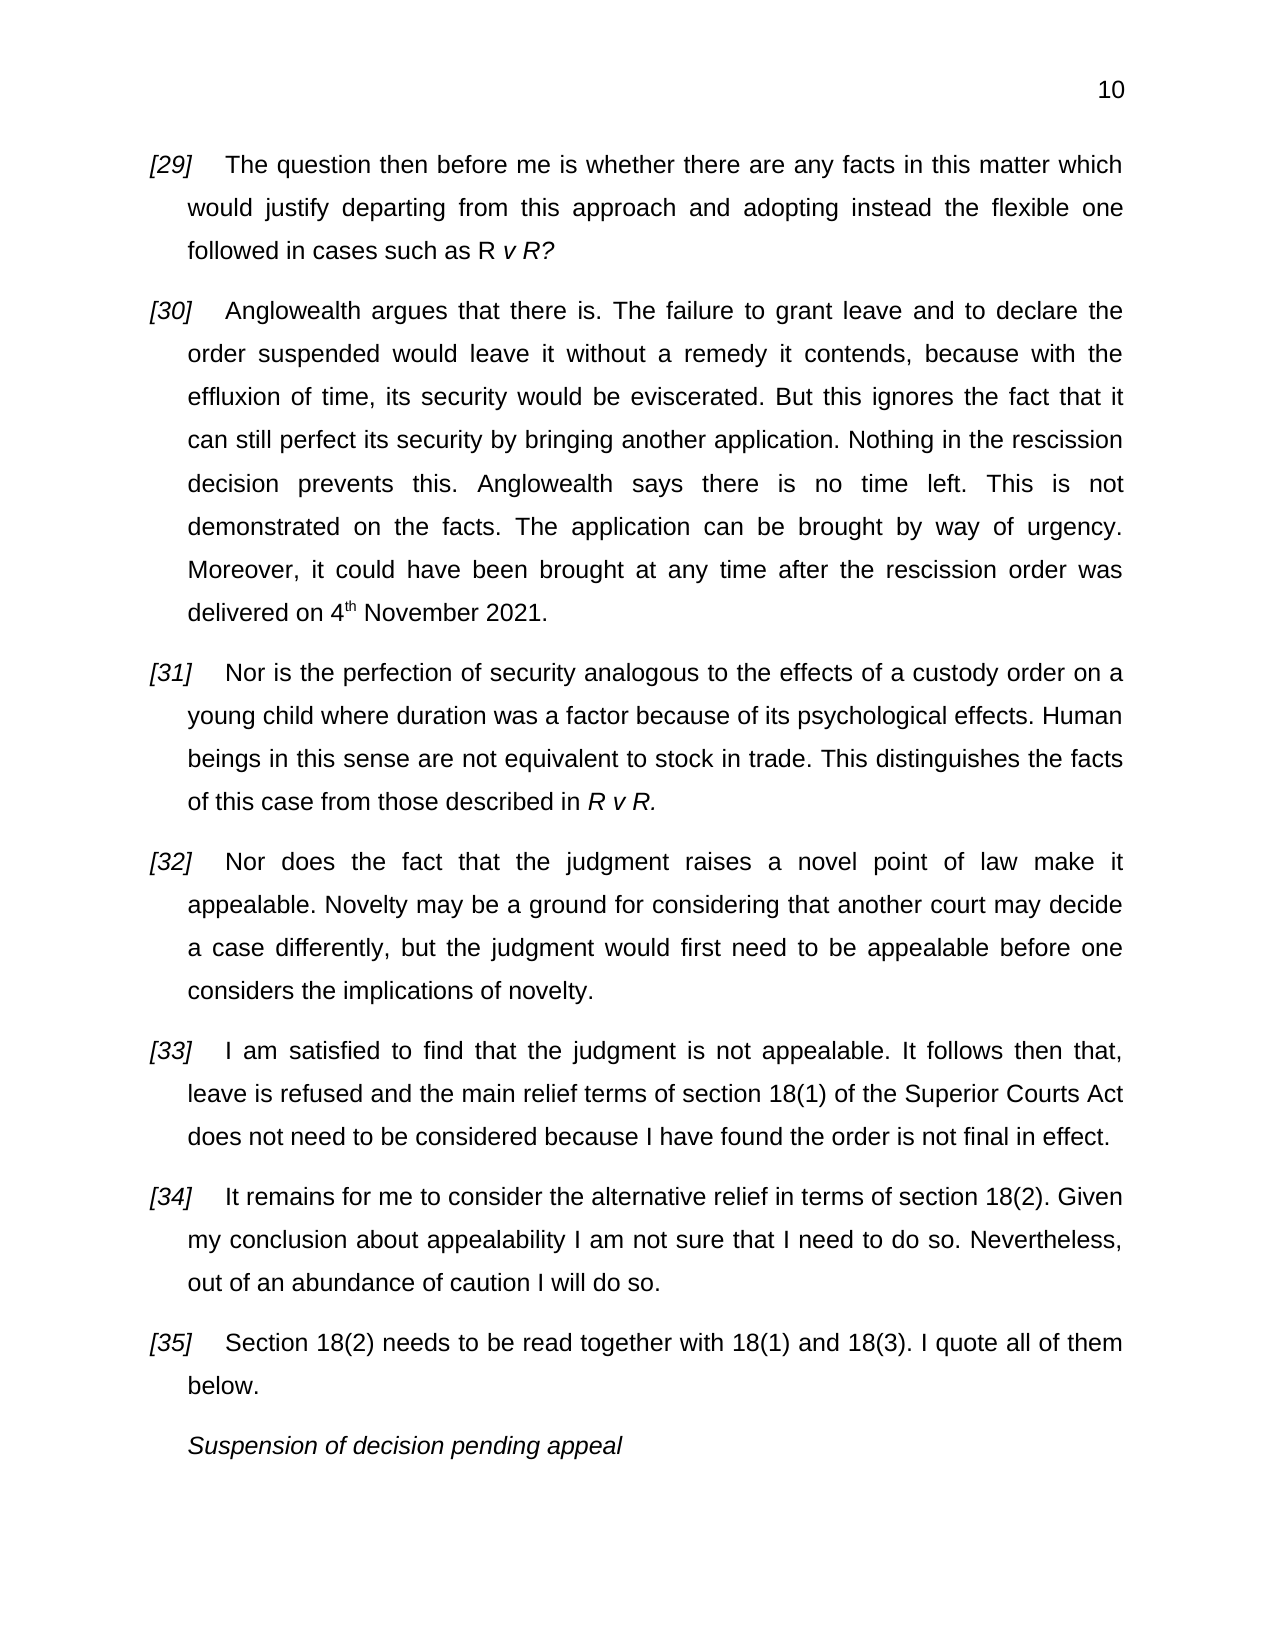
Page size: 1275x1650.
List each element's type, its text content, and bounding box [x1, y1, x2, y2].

text [32] Nor does the fact that the judgment raises a novel point of law make it appealable. Novelty may be a ground for considering that another court may decide a case differently, but the judgment would first need to be appealable before one considers the implications of novelty. [150, 847, 1125, 1005]
text [30] Anglowealth argues that there is. The failure to grant leave and to declare the order suspended would leave it without a remedy it contends, because with the effluxion of time, its security would be eviscerated. But this ignores the fact that it can still perfect its security by bringing another application. Nothing in the rescission decision prevents this. Anglowealth says there is no time left. This is not demonstrated on the facts. The application can be brought by way of urgency. Moreover, it could have been brought at any time after the rescission order was delivered on 4th November 2021. [150, 296, 1125, 627]
text [35] Section 18(2) needs to be read together with 18(1) and 18(3). I quote all of them below. [150, 1328, 1125, 1400]
text [29] The question then before me is whether there are any facts in this matter which would justify departing from this approach and adopting instead the flexible one followed in cases such as R v R? [150, 150, 1125, 265]
text [34] It remains for me to consider the alternative relief in terms of section 18(2). Given my conclusion about appealability I am not sure that I need to do so. Nevertheless, out of an abundance of caution I will do so. [150, 1182, 1125, 1297]
list Suspension of decision pending appeal [187, 1431, 1125, 1460]
text [31] Nor is the perfection of security analogous to the effects of a custody order on a young child where duration was a factor because of its psychological effects. Human beings in this sense are not equivalent to stock in trade. This distinguishes the facts of this case from those described in R v R. [150, 658, 1125, 816]
text [33] I am satisfied to find that the judgment is not appealable. It follows then that, leave is refused and the main relief terms of section 18(1) of the Superior Courts Act does not need to be considered because I have found the order is not final in effect. [150, 1036, 1125, 1151]
